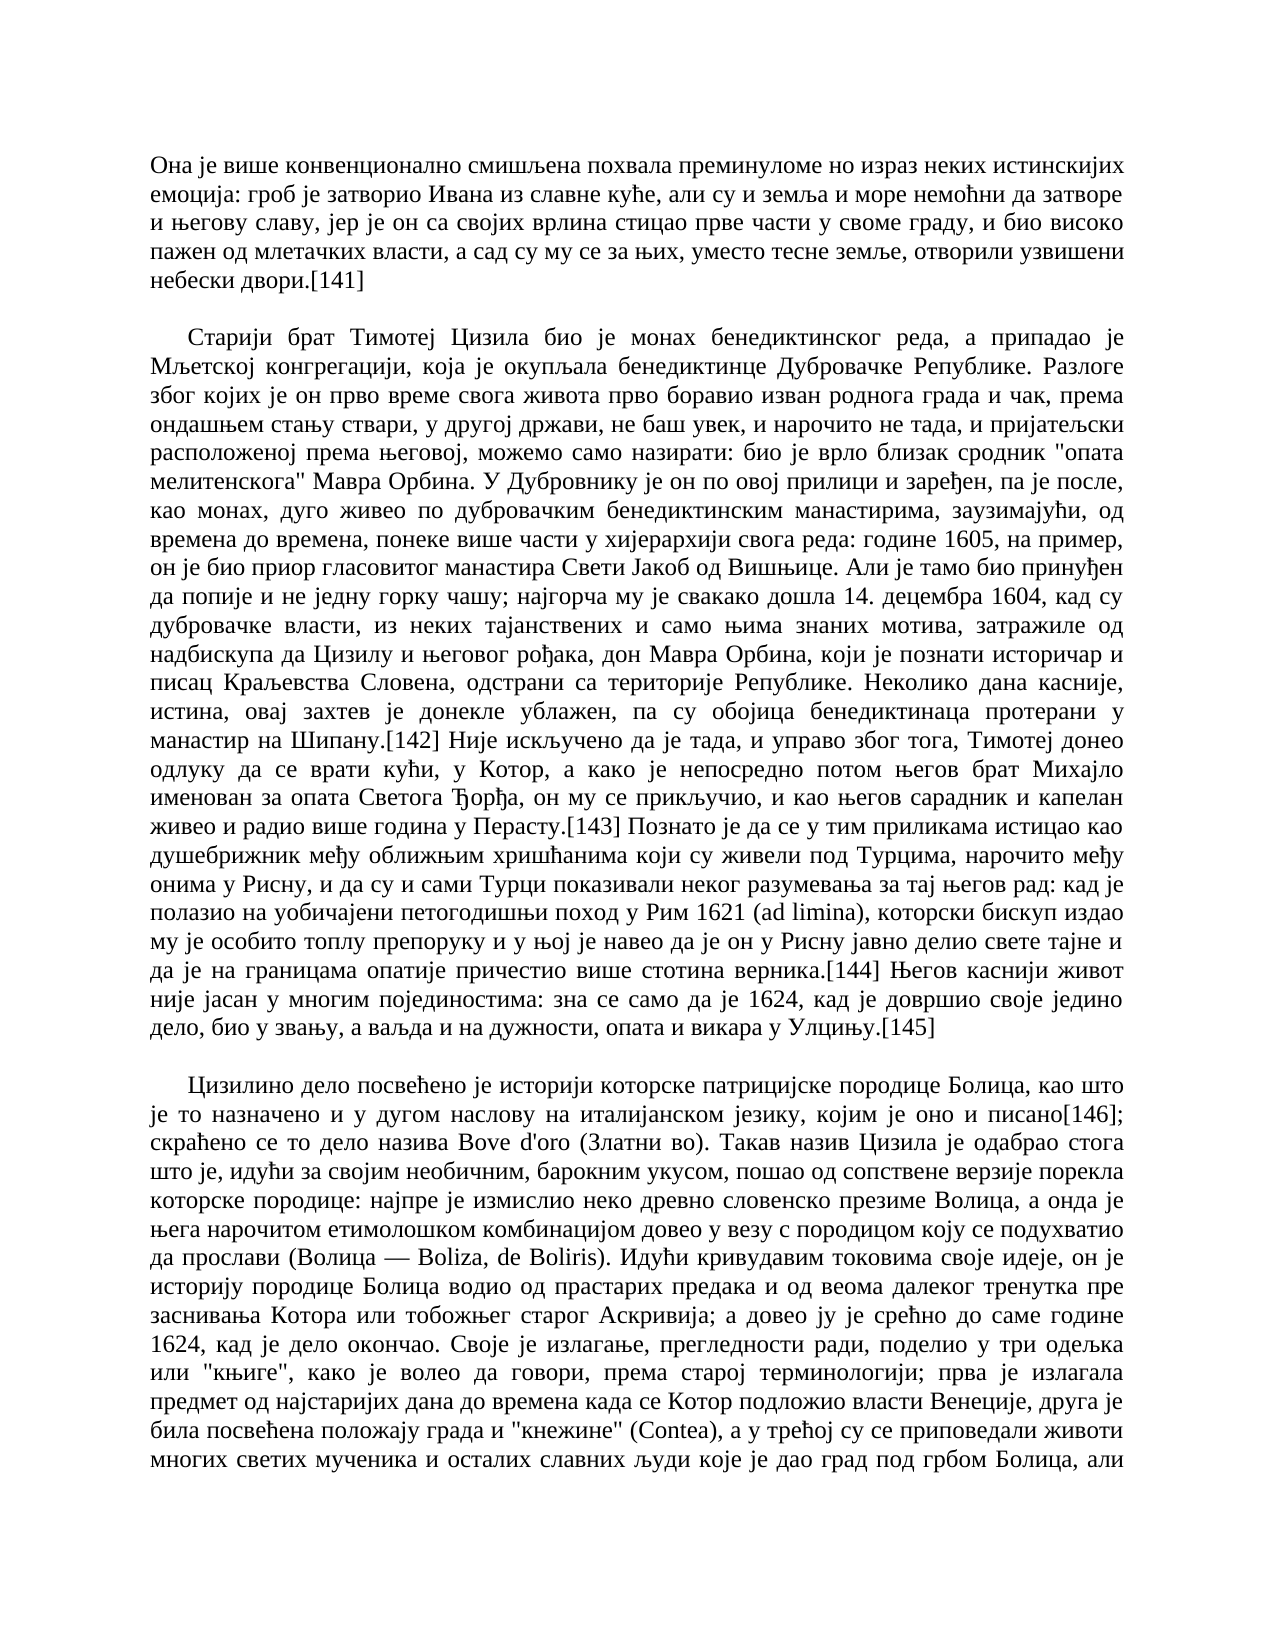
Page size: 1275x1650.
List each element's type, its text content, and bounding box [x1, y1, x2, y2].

text Старији брат Тимотеј Цизила био je монах бенедиктинског реда, а припадао je Мљетској конгрегацији, која je окупљала бенедиктинце Дубровачке Републике. Разлоге због којих je он прво време свога живота прво боравио изван роднога града и чак, према ондашњем стању ствари, у другој држави, не баш увек, и нарочито не тада, и пријатељски расположеној према његовој, можемо само назирати: био je врло близак сродник "опата мелитенскога" Мавра Орбина. У Дубровнику je он по овој прилици и заређен, па je после, као монах, дуго живео по дубровачким бенедиктинским манастирима, заузимајући, од времена до времена, понеке више части у хијерархији свога реда: године 1605, на пример, он je био приор гласовитог манастира Свети Јакоб од Вишњице. Али je тамо био принуђен да попије и не једну горку чашу; најгорча му je свакако дошла 14. децембра 1604, кад су дубровачке власти, из неких тајанствених и само њима знаних мотива, затражиле од надбискупа да Цизилу и његовог рођака, дон Мавра Орбина, који je познати историчар и писац Краљевства Словена, одстрани са територије Републике. Неколико дана касније, истина, овај захтев je донекле ублажен, па су обојица бенедиктинаца протерани у манастир на Шипану.[142] Није искључено да je тада, и управо због тога, Тимотеј донео одлуку да се врати кући, у Котор, а како je непосредно потом његов брат Михајло именован за опата Светога Ђорђа, он му се прикључио, и као његов сарадник и капелан живео и радио више година у Перасту.[143] Познато je да се у тим приликама истицао као душебрижник међу оближњим хришћанима који су живели под Турцима, нарочито међу онима у Рисну, и да су и сами Турци показивали неког разумевања за тај његов рад: кад je полазио на уобичајени петогодишњи поход у Рим 1621 (ad limina), которски бискуп издао му je особито топлу препоруку и у њој je навео да je он у Рисну јавно делио свете тајне и да je на границама опатије причестио више стотина верника.[144] Његов каснији живот није јасан у многим појединостима: зна се само да je 1624, кад je довршио своје једино дело, био у звању, а ваљда и на дужности, опата и викара у Улцињу.[145] [150, 322, 1125, 1041]
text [150, 1070, 1125, 1472]
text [150, 150, 1125, 294]
